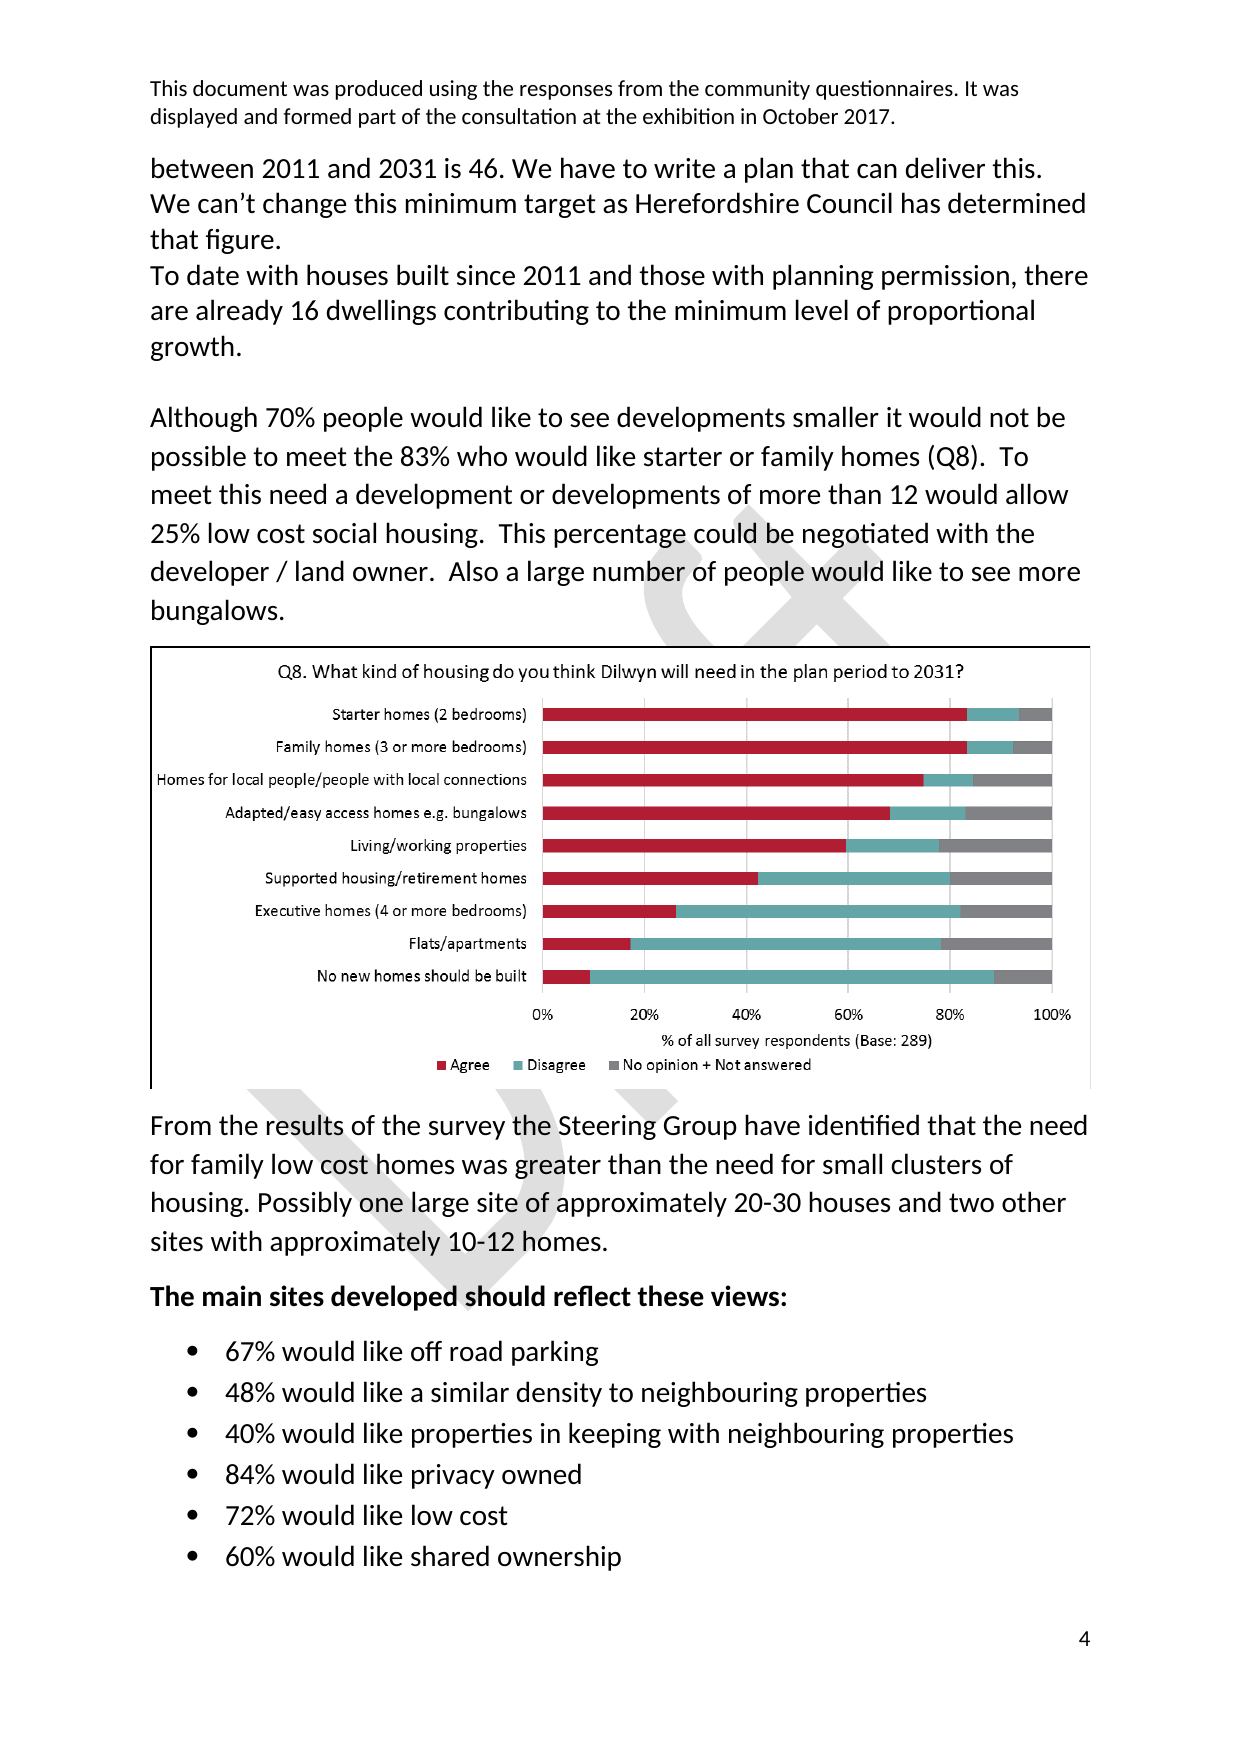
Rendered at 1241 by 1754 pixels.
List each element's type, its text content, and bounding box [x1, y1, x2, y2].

list 67% would like off road parking [187, 1333, 1090, 1368]
text The main sites developed should reflect these views: [150, 1278, 1090, 1313]
list 72% would like low cost [187, 1497, 1090, 1532]
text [150, 150, 1090, 257]
list 60% would like shared ownership [187, 1538, 1090, 1573]
list 40% would like properties in keeping with neighbouring properties [187, 1415, 1090, 1450]
text To date with houses built since 2011 and those with planning permission, there are already 16 dwellings contributing to the minimum level of proportional growth. [150, 257, 1090, 364]
list 48% would like a similar density to neighbouring properties [187, 1374, 1090, 1409]
text From the results of the survey the Steering Group have identified that the need for family low cost homes was greater than the need for small clusters of housing. Possibly one large site of approximately 20-30 houses and two other sites with approximately 10-12 homes. [150, 1107, 1090, 1258]
text Although 70% people would like to see developments smaller it would not be possible to meet the 83% who would like starter or family homes (Q8). To meet this need a development or developments of more than 12 would allow 25% low cost social housing. This percentage could be negotiated with the developer / land owner. Also a large number of people would like to see more bungalows. [150, 399, 1090, 627]
list 84% would like privacy owned [187, 1456, 1090, 1491]
